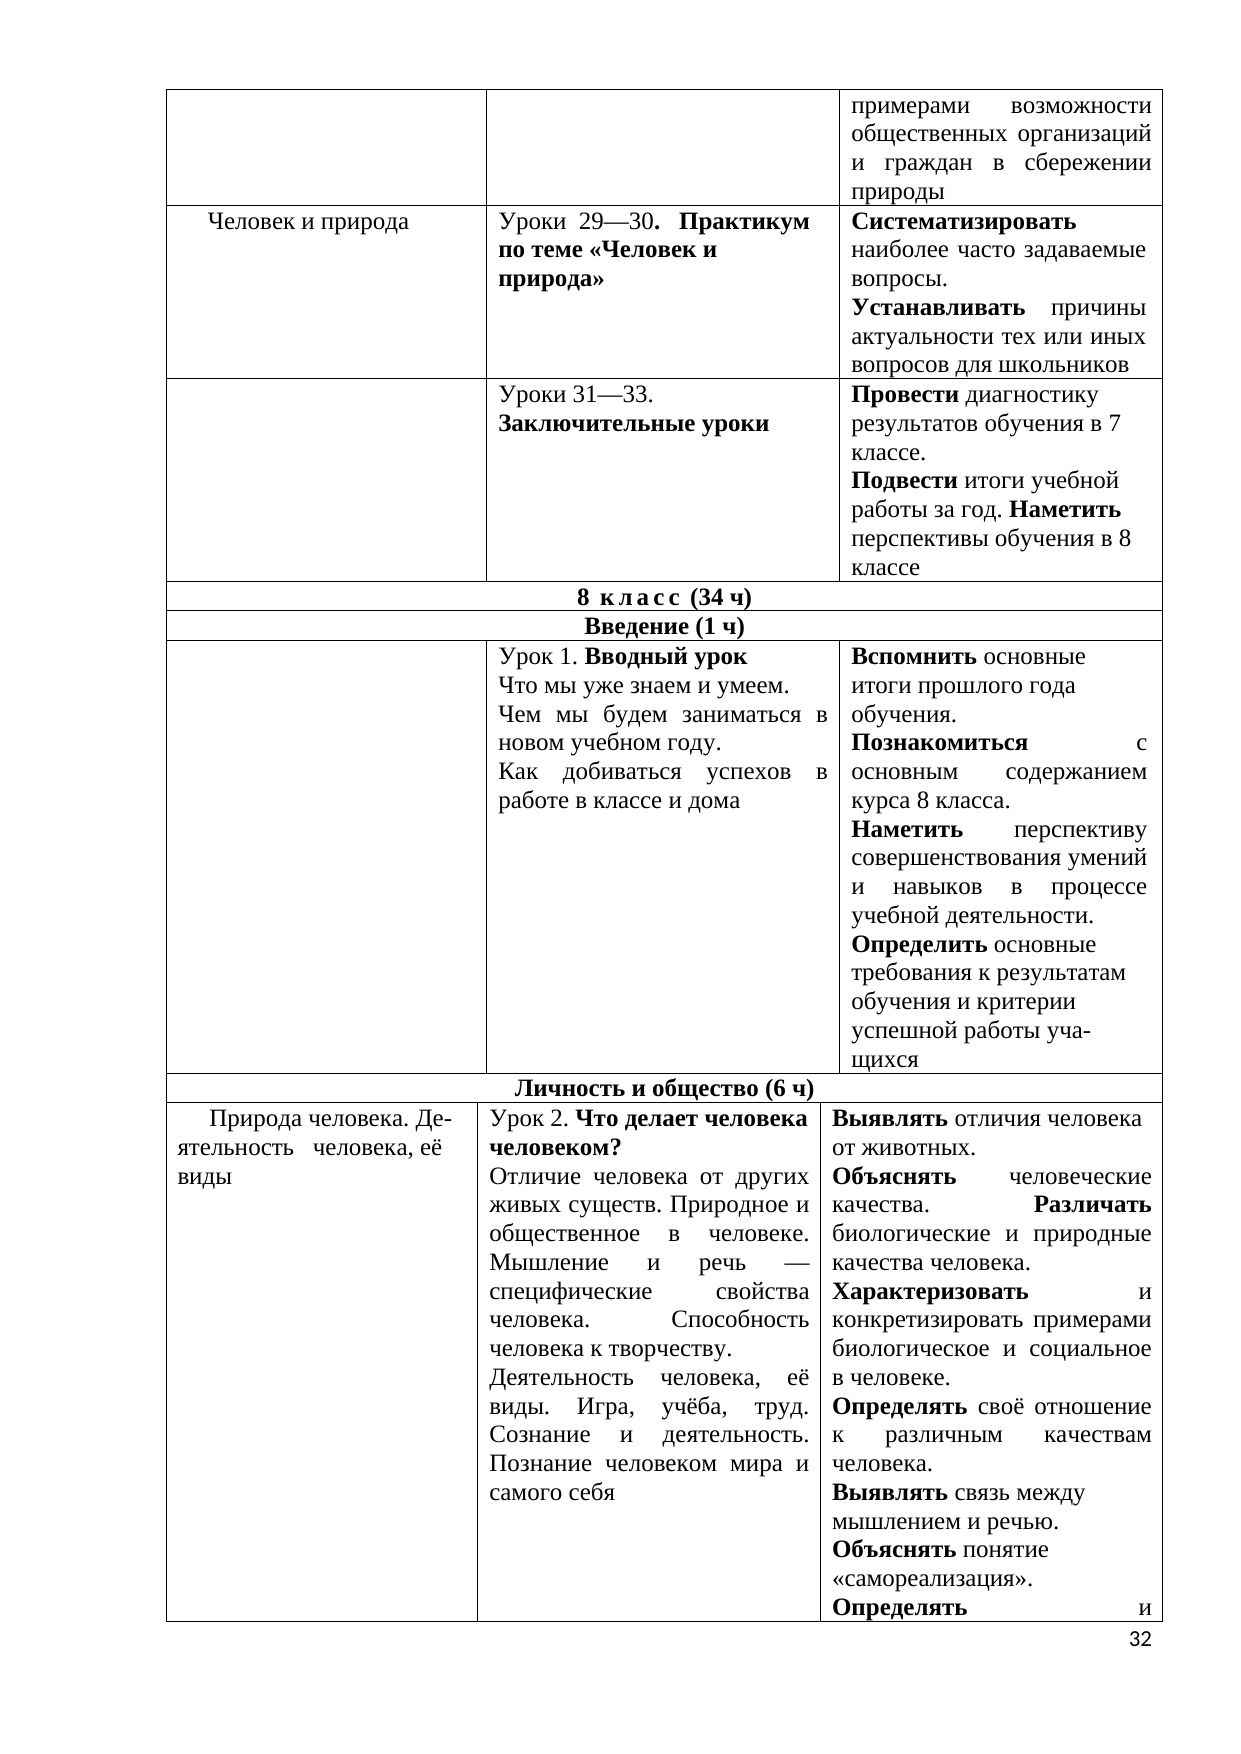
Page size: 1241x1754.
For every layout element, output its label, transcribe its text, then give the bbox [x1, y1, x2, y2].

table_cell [167, 1103, 477, 1621]
table_cell Уроки 29—30. Практикум по теме «Человек и природа» [487, 206, 839, 378]
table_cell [840, 90, 1162, 205]
table_cell [167, 641, 486, 1072]
table_cell Уроки 31—33. Заключительные уроки [487, 379, 839, 581]
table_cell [478, 1103, 820, 1621]
table_cell Человек и природа [167, 206, 486, 378]
table_cell Вспомнить основные итоги прошлого года обучения. Познакомиться с основным содержанием курса 8 класса. Наметить перспективу совершенствования умений и навыков в процессе учебной деятельности. Определить основные требования к результатам обучения и критерии успешной работы учащихся [840, 641, 1162, 1072]
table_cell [487, 90, 839, 205]
table_cell 8 класс (34 ч) [167, 582, 1162, 610]
table_cell Введение (1 ч) [167, 611, 1162, 640]
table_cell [821, 1103, 1162, 1621]
table_cell [167, 379, 486, 581]
table_cell Урок 1. Вводный урок Что мы уже знаем и умеем. Чем мы будем заниматься в новом учебном году. Как добиваться успехов в работе в классе и дома [487, 641, 839, 1072]
table_cell Личность и общество (6 ч) [167, 1074, 1162, 1102]
table_cell Систематизировать наиболее часто задаваемые вопросы. Устанавливать причины актуальности тех или иных вопросов для школьников [840, 206, 1162, 378]
table_cell Провести диагностику результатов обучения в 7 классе. Подвести итоги учебной работы за год. Наметить перспективы обучения в 8 классе [840, 379, 1162, 581]
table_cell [167, 90, 486, 205]
